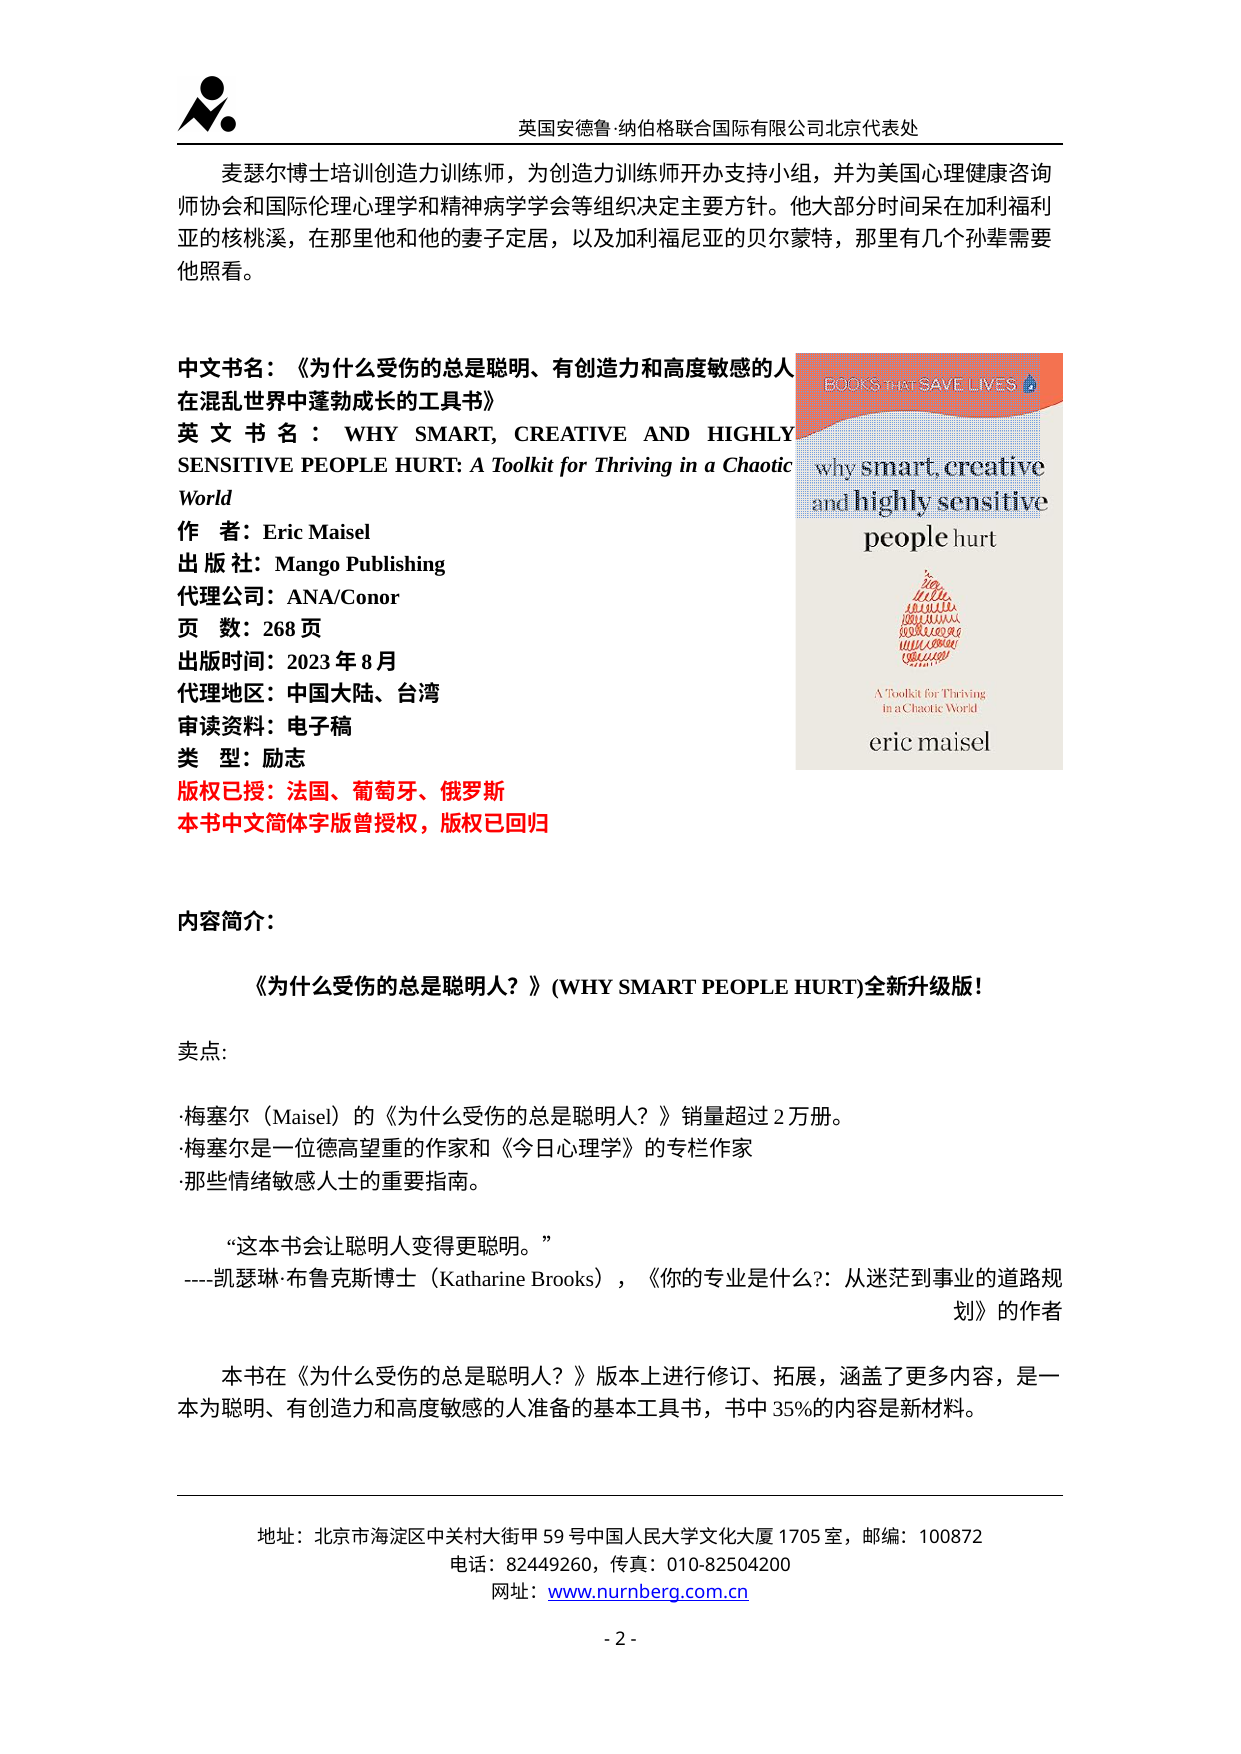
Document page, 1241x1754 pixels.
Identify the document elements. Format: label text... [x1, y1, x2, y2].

text 中文书名：《为什么受伤的总是聪明、有创造力和高度敏感的人： 在混乱世界中蓬勃成长的工具书》 [177, 351, 1063, 416]
text 出 版 社：Mango Publishing [177, 546, 795, 578]
text 代理公司：ANA/Conor [177, 578, 795, 611]
text 英文书名：WHY SMART, CREATIVE AND HIGHLY SENSITIVE PEOPLE HURT: A Toolkit for Thriving in a Chaotic World [177, 416, 795, 513]
text ·梅塞尔（Maisel）的《为什么受伤的总是聪明人？》销量超过2万册。 [177, 1098, 1063, 1131]
text 作 者：Eric Maisel [177, 513, 795, 546]
text 代理地区：中国大陆、台湾 [177, 676, 795, 708]
text 内容简介： [177, 903, 1063, 936]
picture [795, 353, 1063, 771]
text “这本书会让聪明人变得更聪明。” [177, 1228, 1063, 1261]
text 本书中文简体字版曾授权，版权已回归 [177, 806, 1063, 838]
text 出版时间：2023年8月 [177, 643, 795, 676]
text 审读资料：电子稿 [177, 708, 795, 741]
text 版权已授：法国、葡萄牙、俄罗斯 [177, 773, 1063, 806]
picture [177, 76, 236, 132]
text ·梅塞尔是一位德高望重的作家和《今日心理学》的专栏作家 [177, 1131, 1063, 1163]
text 《为什么受伤的总是聪明人？》(WHY SMART PEOPLE HURT)全新升级版！ [177, 968, 1063, 1001]
text 卖点: [177, 1033, 1063, 1066]
text 类 型：励志 [177, 741, 1063, 773]
text 麦瑟尔博士培训创造力训练师，为创造力训练师开办支持小组，并为美国心理健康咨询师协会和国际伦理心理学和精神病学学会等组织决定主要方针。他大部分时间呆在加利福利亚的核桃溪，在那里他和他的妻子定居，以及加利福尼亚的贝尔蒙特，那里有几个孙辈需要他照看。 [177, 156, 1063, 286]
text 页 数：268页 [177, 611, 795, 643]
text ·那些情绪敏感人士的重要指南。 [177, 1163, 1063, 1196]
text 本书在《为什么受伤的总是聪明人？》版本上进行修订、拓展，涵盖了更多内容，是一本为聪明、有创造力和高度敏感的人准备的基本工具书，书中35%的内容是新材料。 [177, 1358, 1063, 1423]
text ----凯瑟琳·布鲁克斯博士（Katharine Brooks），《你的专业是什么?：从迷茫到事业的道路规划》的作者 [177, 1261, 1063, 1326]
